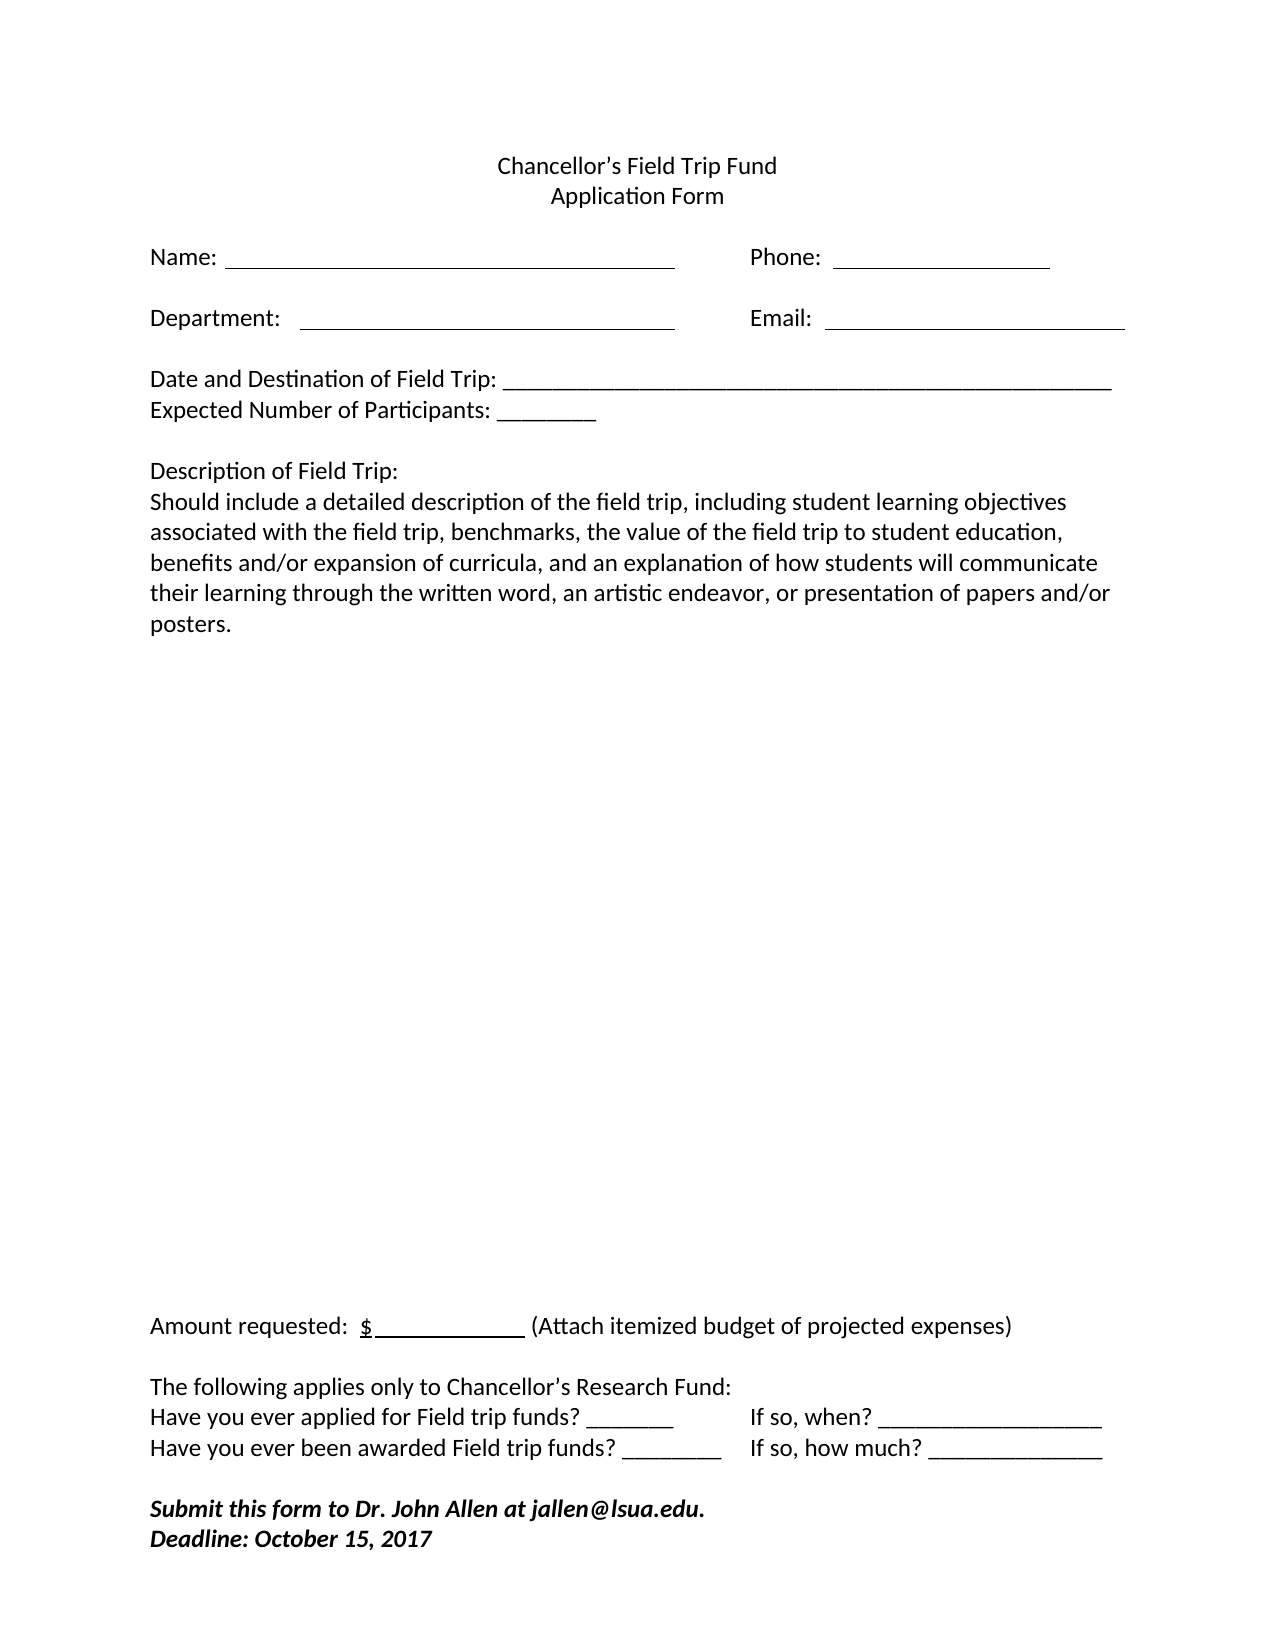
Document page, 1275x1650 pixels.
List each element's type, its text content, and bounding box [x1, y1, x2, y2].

text Should include a detailed description of the field trip, including student learning objectives associated with the field trip, benchmarks, the value of the field trip to student education, benefits and/or expansion of curricula, and an explanation of how students will communicate their learning through the written word, an artistic endeavor, or presentation of papers and/or posters. [150, 486, 1125, 638]
text The following applies only to Chancellor’s Research Fund: [150, 1371, 1125, 1401]
text Date and Destination of Field Trip: _________________________________________________ [150, 364, 1125, 394]
text Have you ever applied for Field trip funds? _______ If so, when? __________________ [150, 1401, 1125, 1432]
text Department: Email: [150, 303, 1125, 333]
text Have you ever been awarded Field trip funds? ________ If so, how much? ______________ [150, 1432, 1125, 1462]
text Amount requested: $ (Attach itemized budget of projected expenses) [150, 1310, 1125, 1340]
text Description of Field Trip: [150, 455, 1125, 486]
text Chancellor’s Field Trip Fund [150, 150, 1125, 181]
text Expected Number of Participants: ________ [150, 394, 1125, 425]
text Name: Phone: [150, 242, 1125, 272]
text Application Form [150, 181, 1125, 211]
text Deadline: October 15, 2017 [150, 1523, 1125, 1554]
text Submit this form to Dr. John Allen at jallen@lsua.edu. [150, 1493, 1125, 1523]
